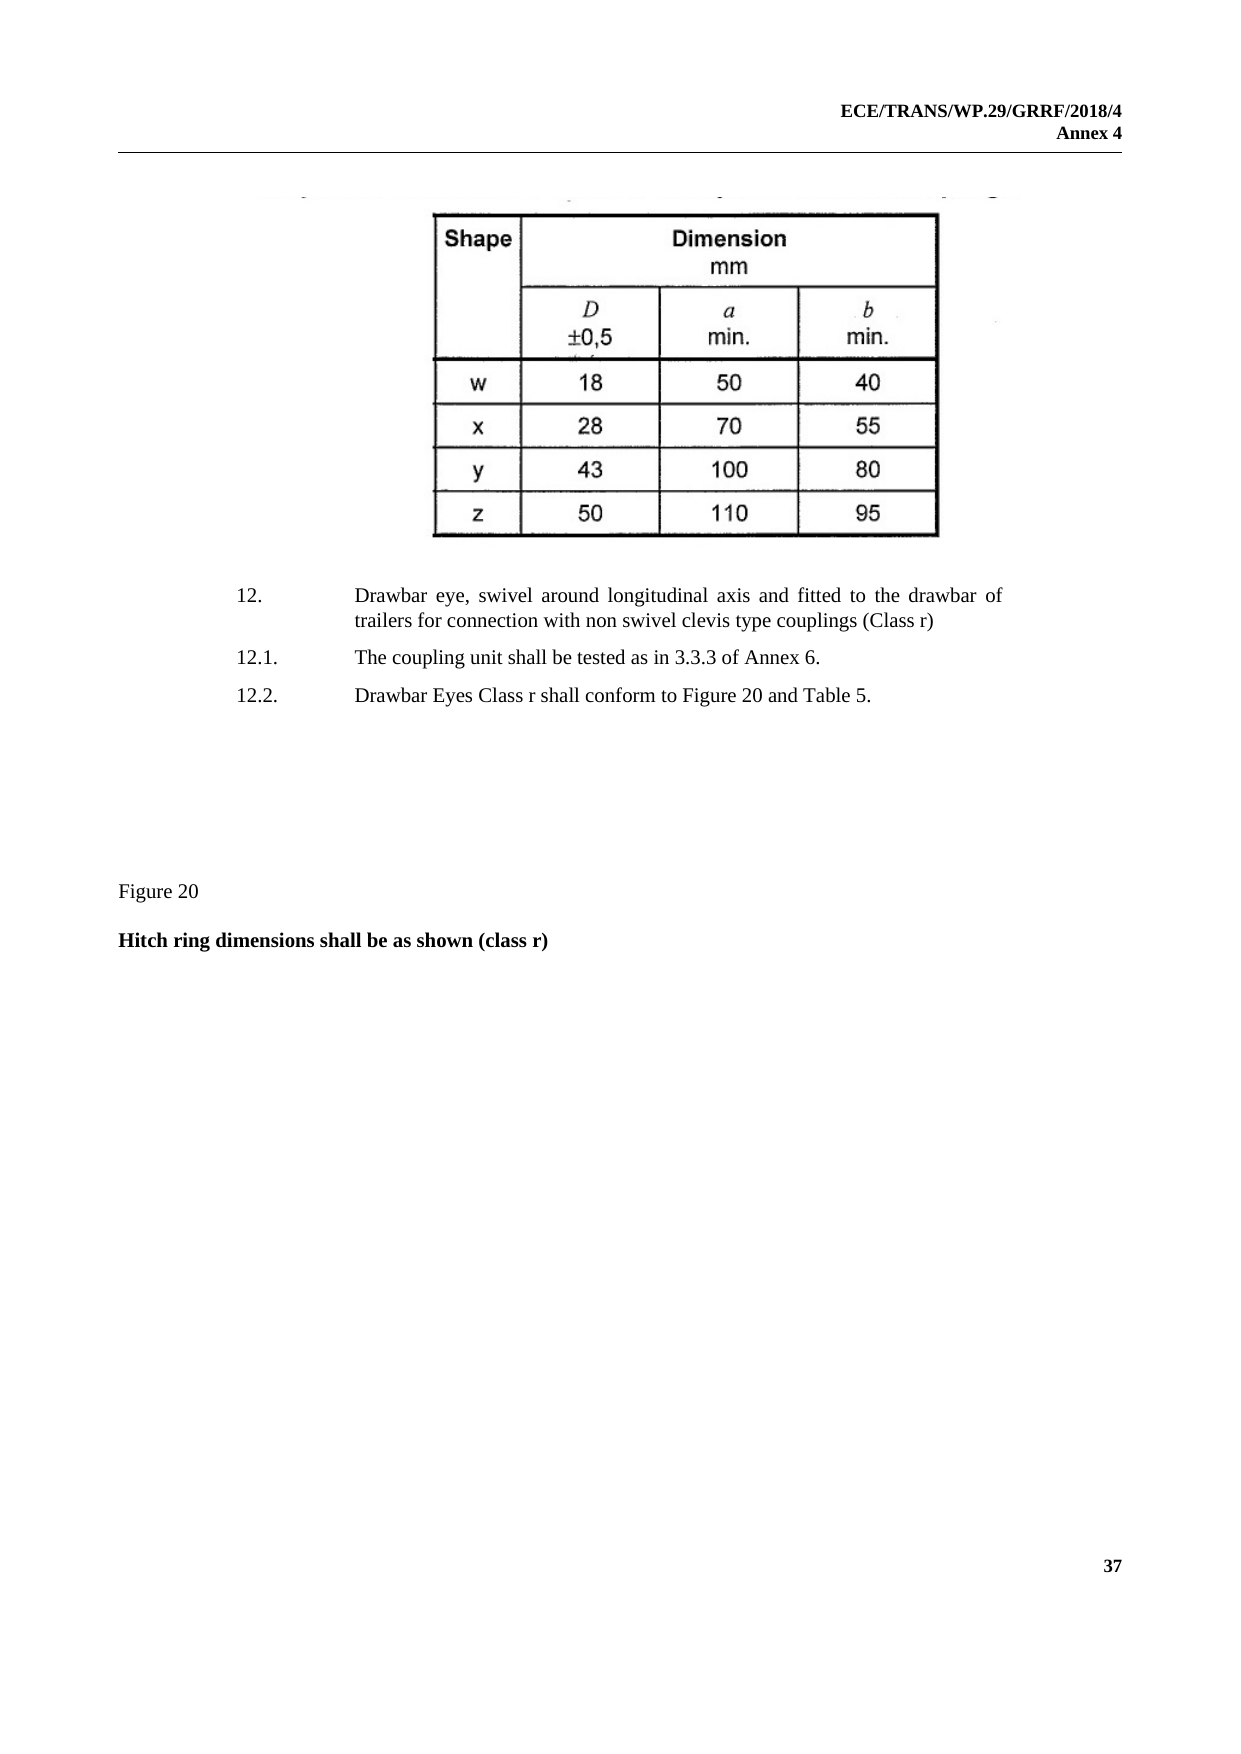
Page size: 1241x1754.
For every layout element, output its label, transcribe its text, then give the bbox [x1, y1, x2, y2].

text 12. Drawbar eye, swivel around longitudinal axis and fitted to the drawbar of trailers for connection with non swivel clevis type couplings (Class r) [236, 582, 1004, 632]
text 12.1. The coupling unit shall be tested as in 3.3.3 of Annex 6. [236, 644, 1004, 669]
text 12.2. Drawbar Eyes Class r shall conform to Figure 20 and Table 5. [236, 682, 1004, 707]
subtitle Hitch ring dimensions shall be as shown (class r) [118, 928, 1122, 952]
picture [236, 197, 1024, 570]
subtitle Figure 20 [118, 879, 1122, 903]
